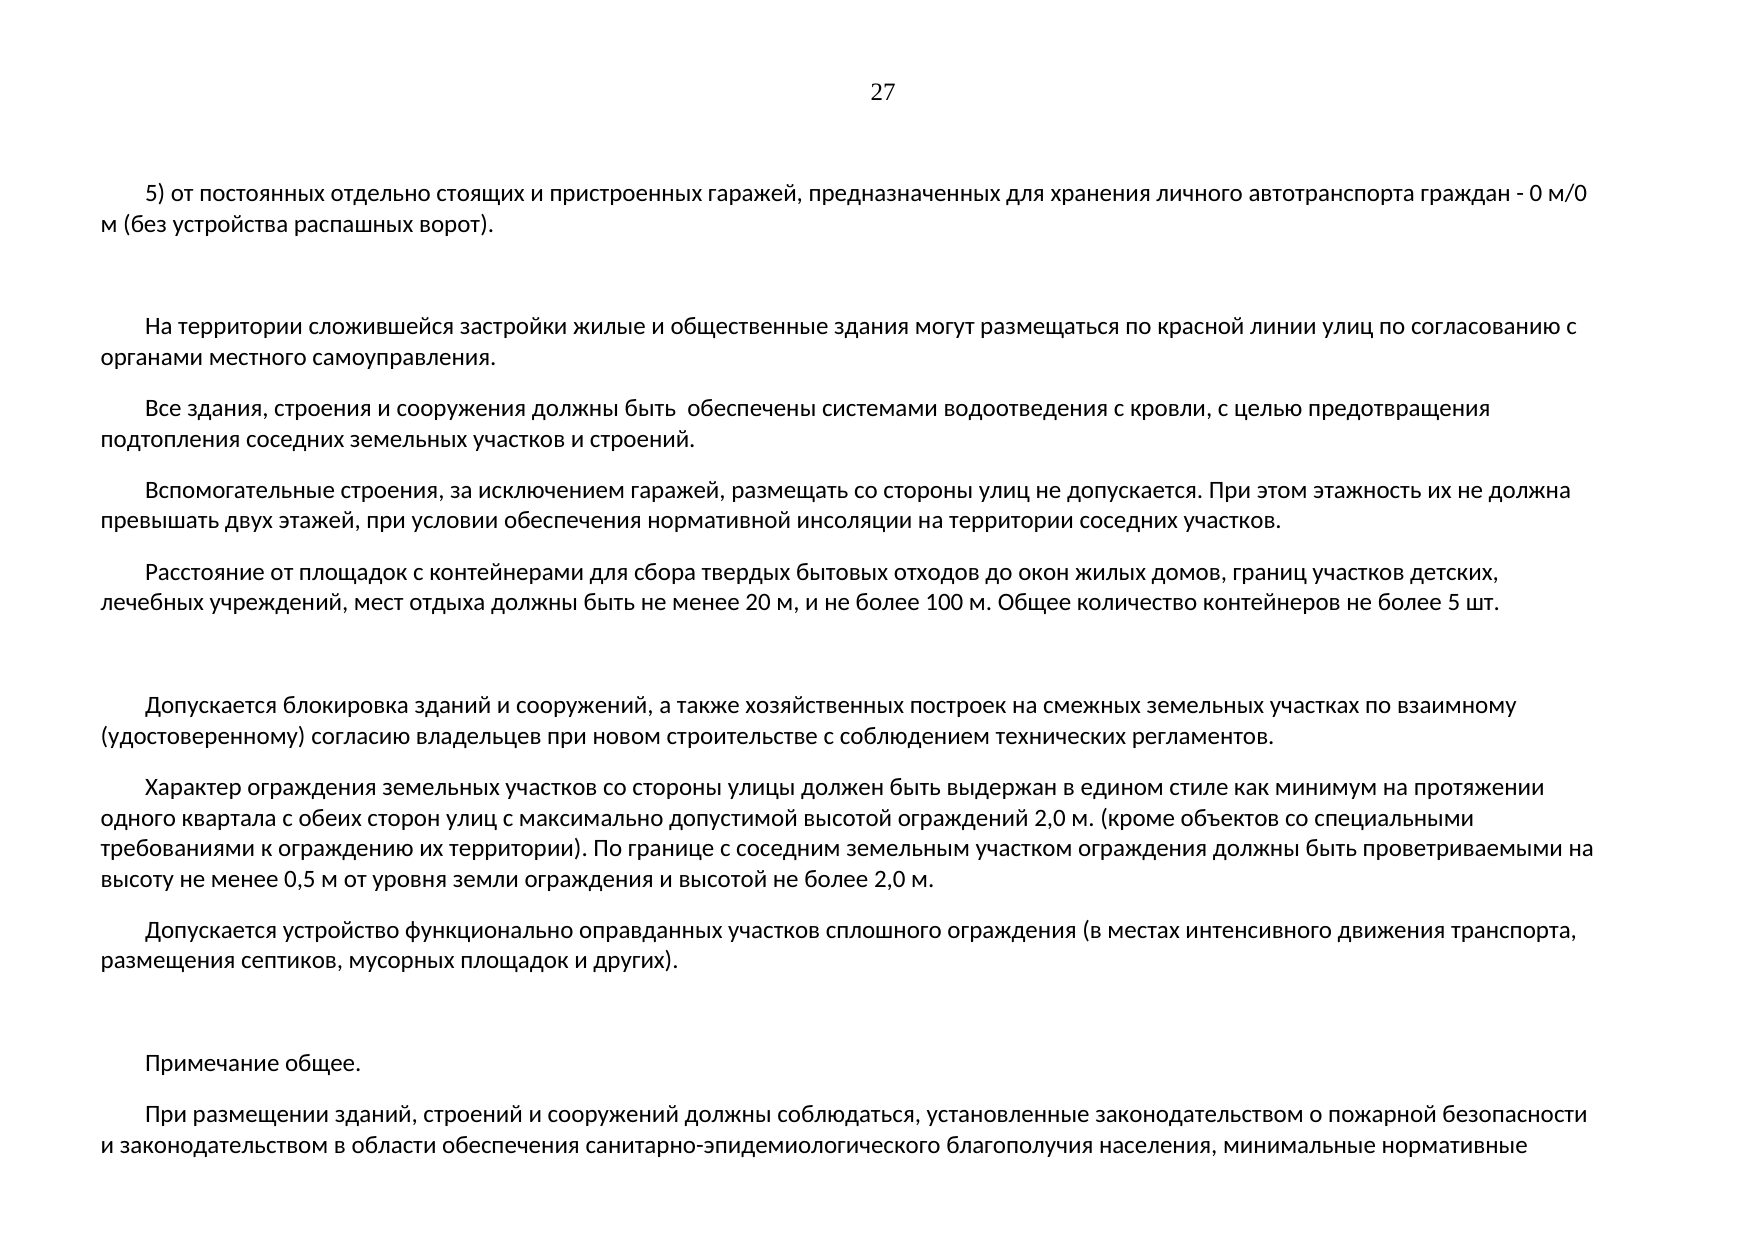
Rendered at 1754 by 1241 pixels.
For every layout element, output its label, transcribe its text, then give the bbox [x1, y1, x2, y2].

text Характер ограждения земельных участков со стороны улицы должен быть выдержан в едином стиле как минимум на протяжении одного квартала с обеих сторон улиц с максимально допустимой высотой ограждений 2,0 м. (кроме объектов со специальными требованиями к ограждению их территории). По границе с соседним земельным участком ограждения должны быть проветриваемыми на высоту не менее 0,5 м от уровня земли ограждения и высотой не более 2,0 м. [100, 771, 1606, 893]
text 5) от постоянных отдельно стоящих и пристроенных гаражей, предназначенных для хранения личного автотранспорта граждан - 0 м/0 м (без устройства распашных ворот). [100, 177, 1606, 238]
text Допускается блокировка зданий и сооружений, а также хозяйственных построек на смежных земельных участках по взаимному (удостоверенному) согласию владельцев при новом строительстве с соблюдением технических регламентов. [100, 689, 1606, 750]
text Расстояние от площадок с контейнерами для сбора твердых бытовых отходов до окон жилых домов, границ участков детских, лечебных учреждений, мест отдыха должны быть не менее 20 м, и не более 100 м. Общее количество контейнеров не более 5 шт. [100, 556, 1606, 617]
text Допускается устройство функционально оправданных участков сплошного ограждения (в местах интенсивного движения транспорта, размещения септиков, мусорных площадок и других). [100, 914, 1606, 975]
text Все здания, строения и сооружения должны быть обеспечены системами водоотведения с кровли, с целью предотвращения подтопления соседних земельных участков и строений. [100, 392, 1606, 453]
text Примечание общее. [100, 1047, 1606, 1078]
text Вспомогательные строения, за исключением гаражей, размещать со стороны улиц не допускается. При этом этажность их не должна превышать двух этажей, при условии обеспечения нормативной инсоляции на территории соседних участков. [100, 474, 1606, 535]
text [100, 1099, 1606, 1160]
text На территории сложившейся застройки жилые и общественные здания могут размещаться по красной линии улиц по согласованию с органами местного самоуправления. [100, 310, 1606, 371]
